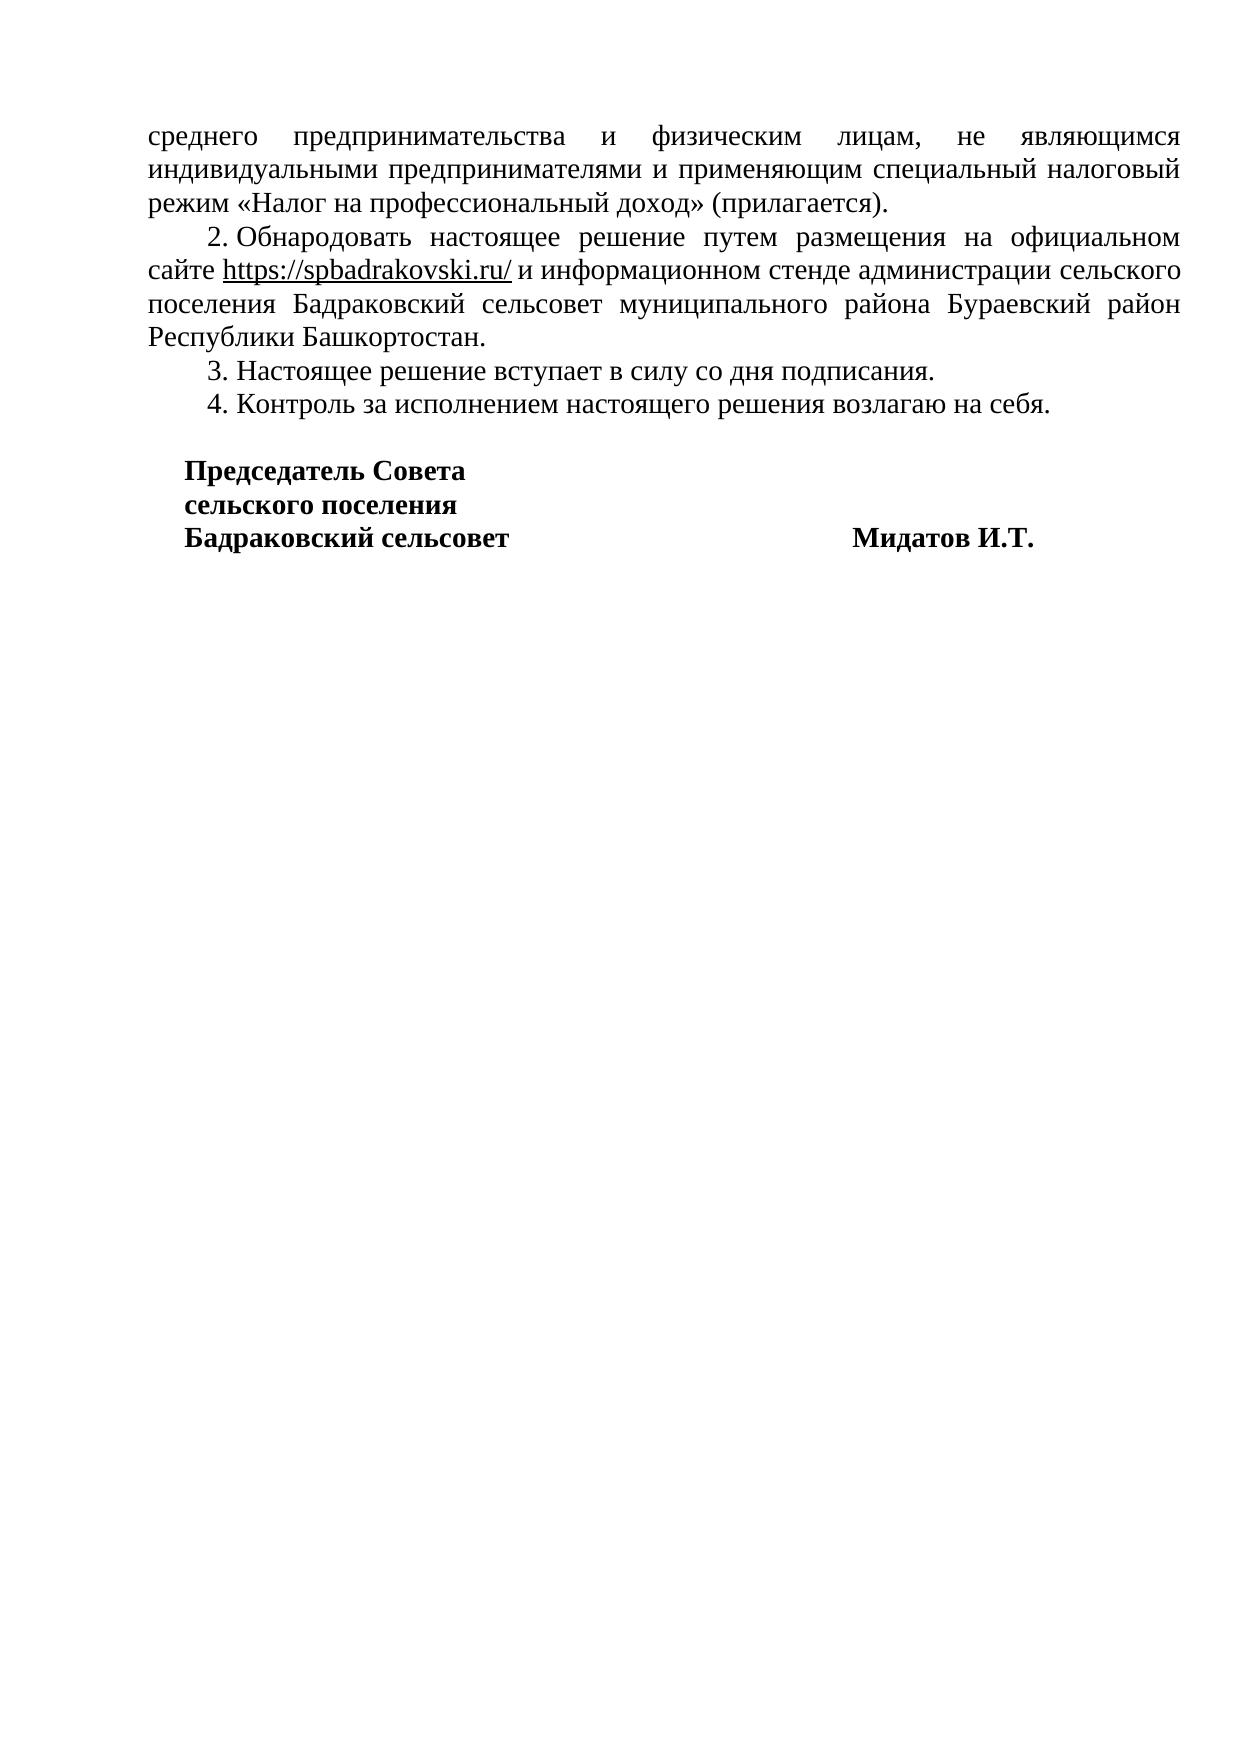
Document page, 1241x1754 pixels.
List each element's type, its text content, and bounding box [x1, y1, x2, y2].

text 2. Обнародовать настоящее решение путем размещения на официальном сайте https://spbadrakovski.ru/ и информационном стенде администрации сельского поселения Бадраковский сельсовет муниципального района Бураевский район Республики Башкортостан. [148, 219, 1181, 353]
text Председатель Совета [148, 453, 1181, 487]
text сельского поселения [148, 487, 1181, 521]
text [148, 118, 1181, 219]
text 4. Контроль за исполнением настоящего решения возлагаю на себя. [148, 386, 1181, 420]
text 3. Настоящее решение вступает в силу со дня подписания. [148, 353, 1181, 386]
text Бадраковский сельсовет Мидатов И.Т. [148, 521, 1181, 554]
